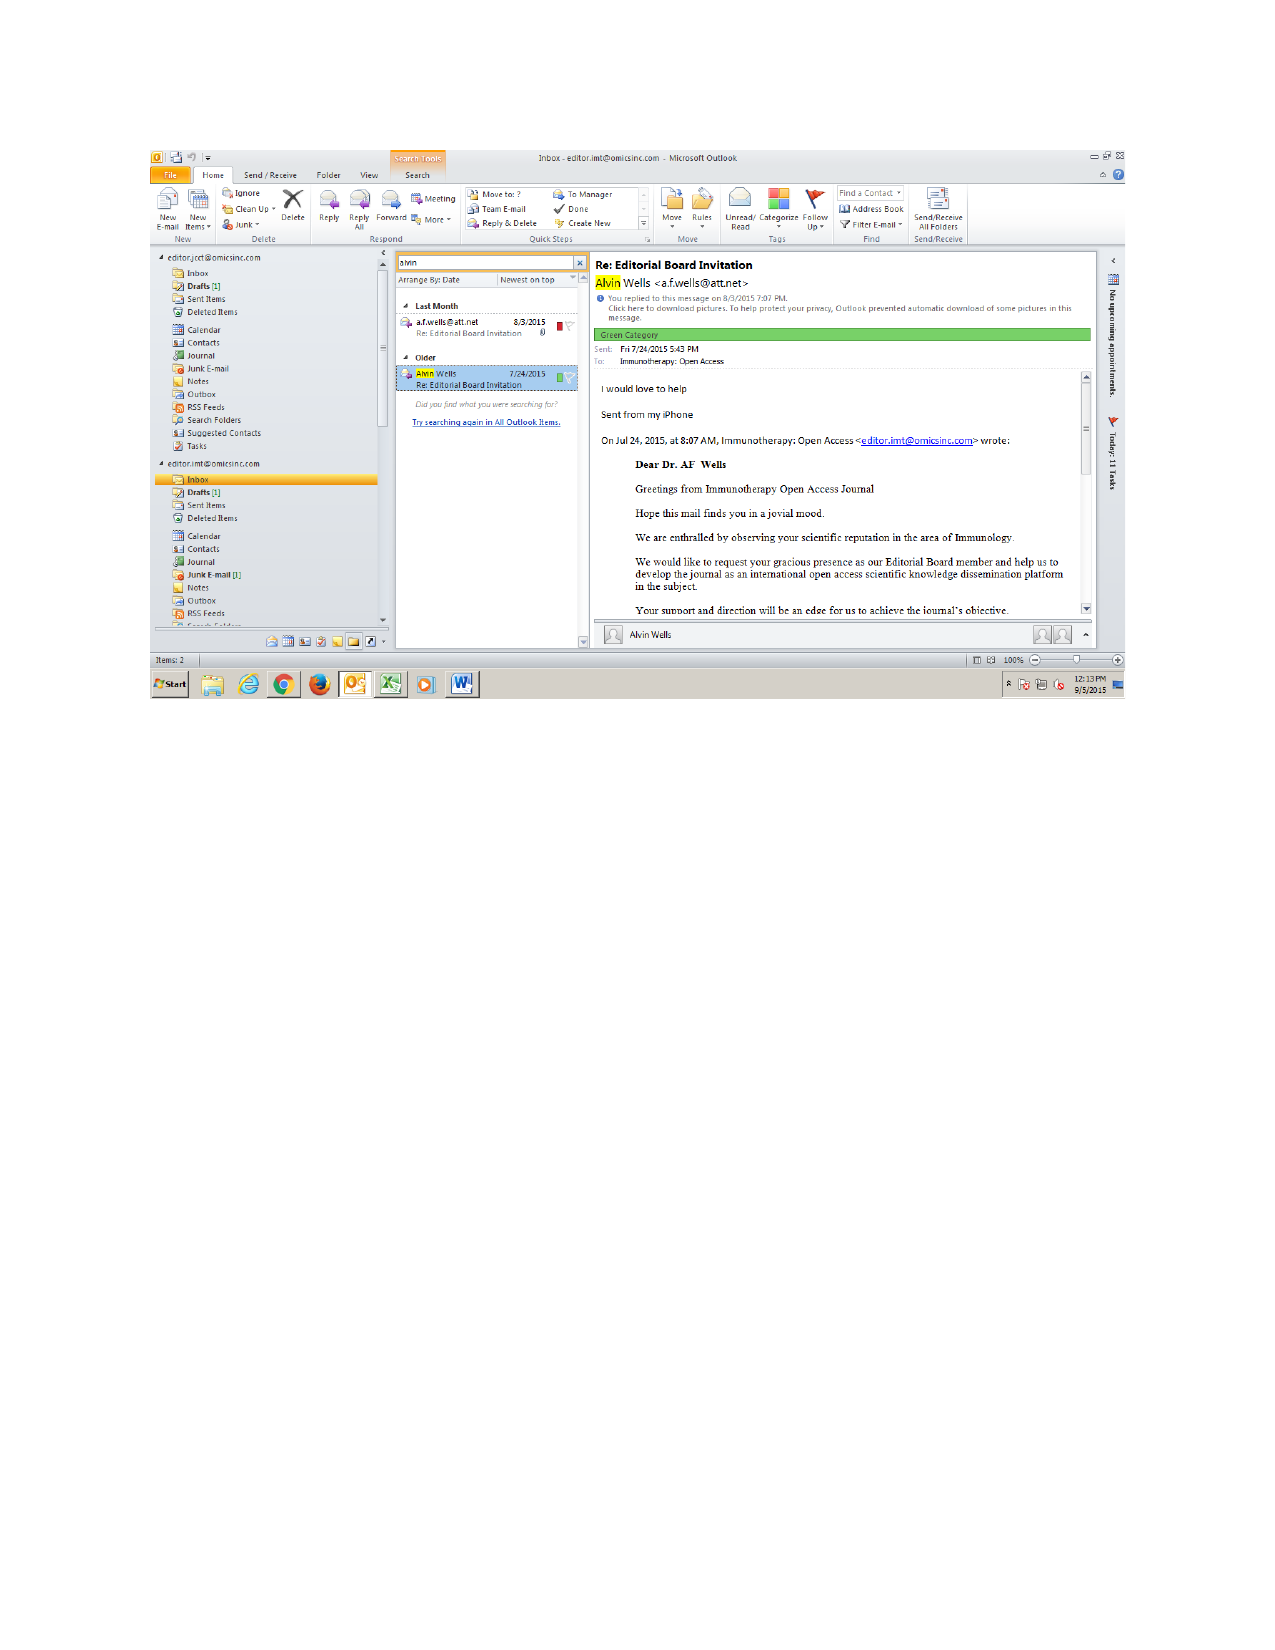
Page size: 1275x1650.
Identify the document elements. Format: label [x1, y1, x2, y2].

picture [150, 150, 1125, 699]
